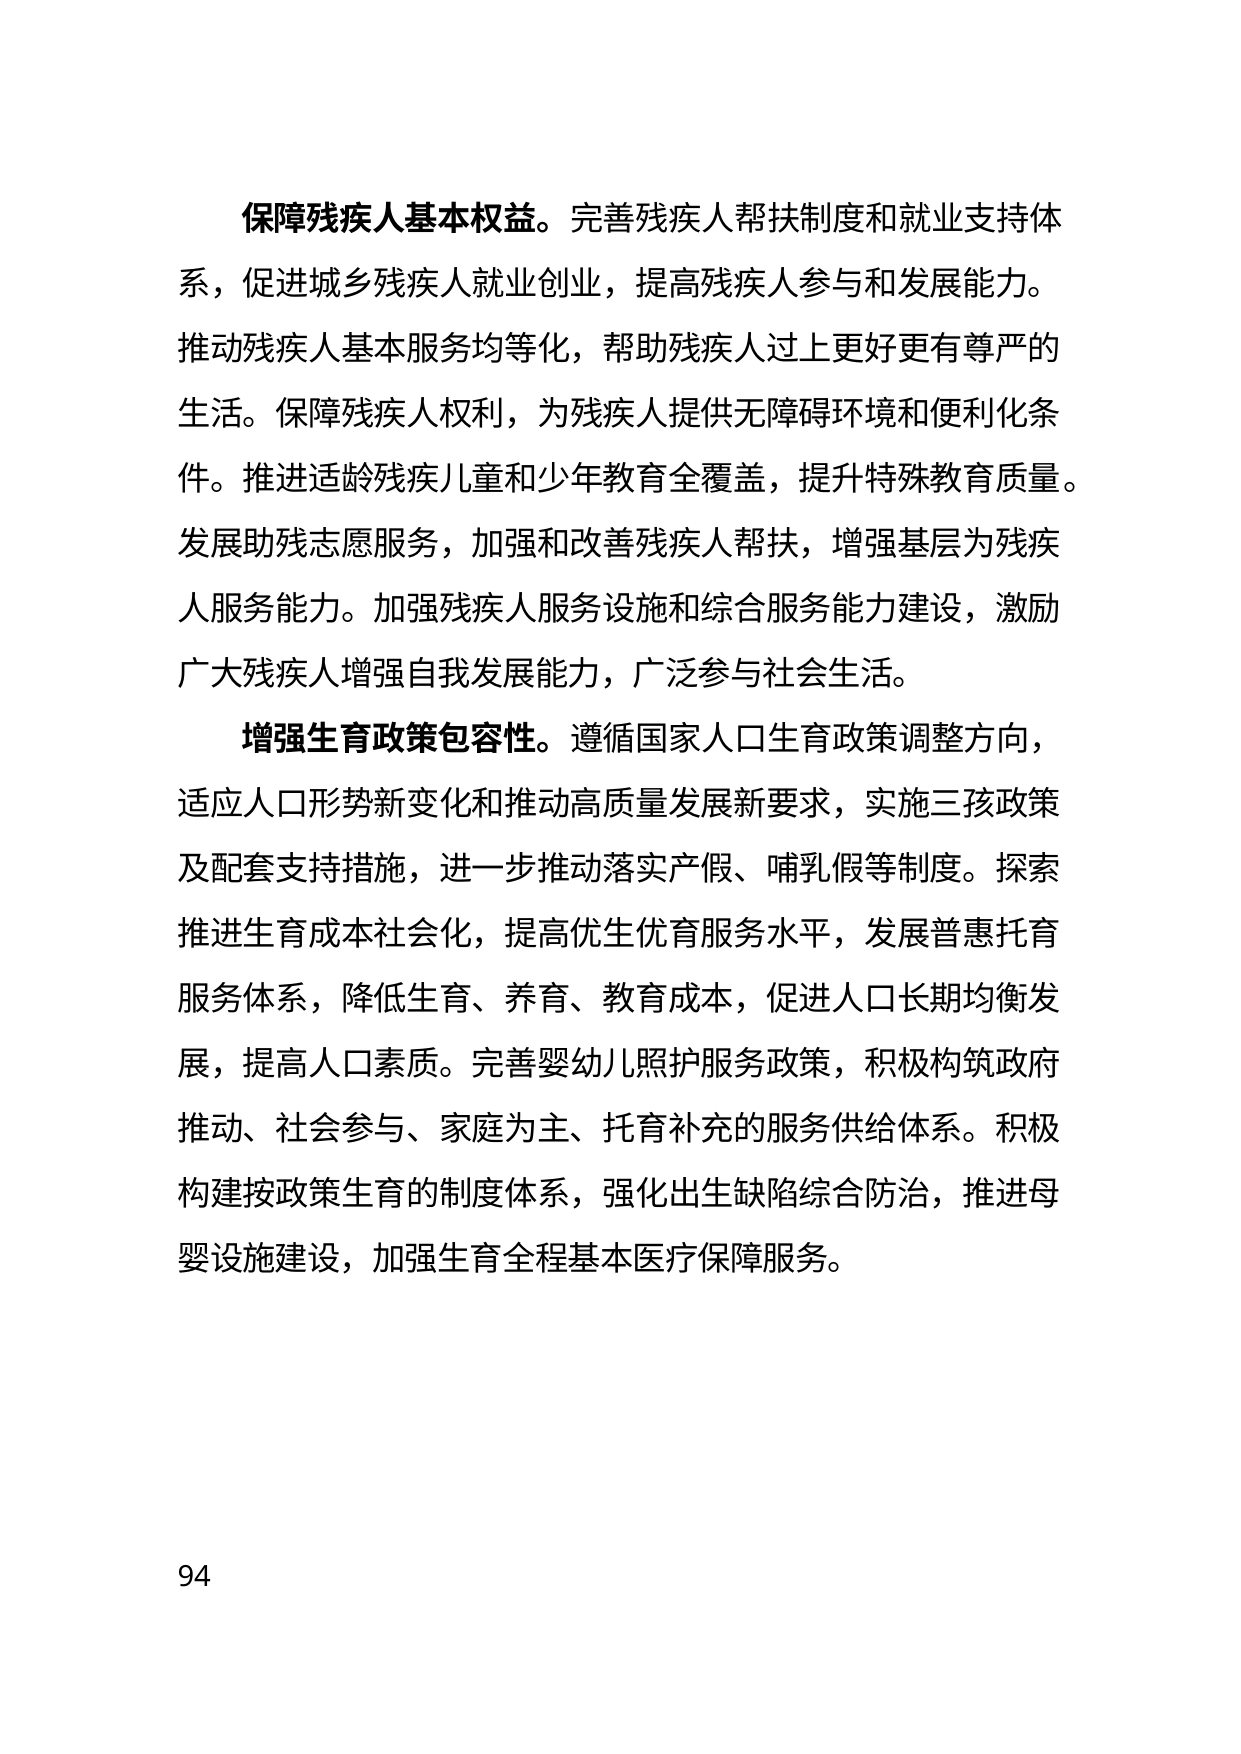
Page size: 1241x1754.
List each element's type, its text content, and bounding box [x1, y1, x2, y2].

text 增强生育政策包容性。遵循国家人口生育政策调整方向，适应人口形势新变化和推动高质量发展新要求，实施三孩政策及配套支持措施，进一步推动落实产假、哺乳假等制度。探索推进生育成本社会化，提高优生优育服务水平，发展普惠托育服务体系，降低生育、养育、教育成本，促进人口长期均衡发展，提高人口素质。完善婴幼儿照护服务政策，积极构筑政府推动、社会参与、家庭为主、托育补充的服务供给体系。积极构建按政策生育的制度体系，强化出生缺陷综合防治，推进母婴设施建设，加强生育全程基本医疗保障服务。 [177, 704, 1063, 1289]
text 保障残疾人基本权益。完善残疾人帮扶制度和就业支持体系，促进城乡残疾人就业创业，提高残疾人参与和发展能力。推动残疾人基本服务均等化，帮助残疾人过上更好更有尊严的生活。保障残疾人权利，为残疾人提供无障碍环境和便利化条件。推进适龄残疾儿童和少年教育全覆盖，提升特殊教育质量。发展助残志愿服务，加强和改善残疾人帮扶，增强基层为残疾人服务能力。加强残疾人服务设施和综合服务能力建设，激励广大残疾人增强自我发展能力，广泛参与社会生活。 [177, 184, 1063, 704]
